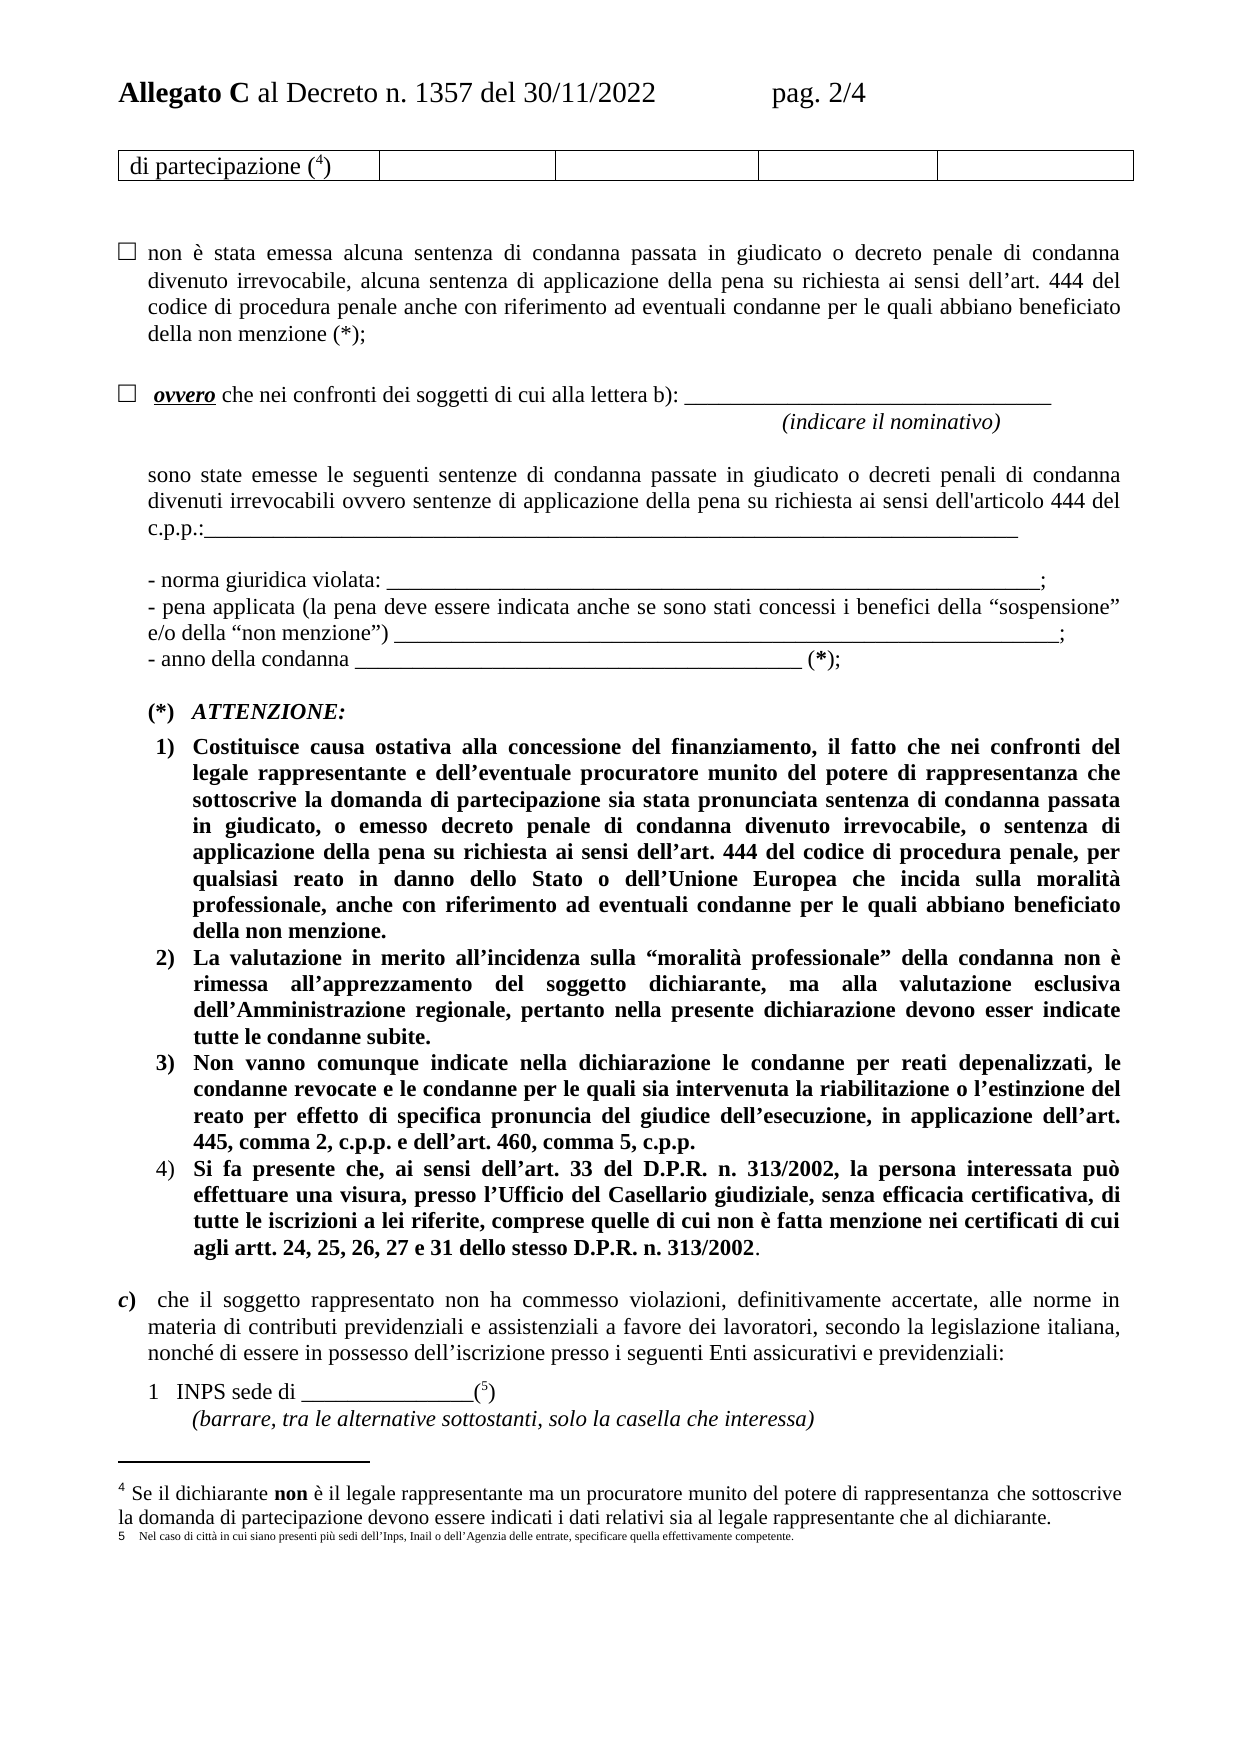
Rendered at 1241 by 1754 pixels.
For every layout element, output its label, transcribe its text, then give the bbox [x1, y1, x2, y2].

text sono state emesse le seguenti sentenze di condanna passate in giudicato o decreti penali di condanna divenuti irrevocabili ovvero sentenze di applicazione della pena su richiesta ai sensi dell'articolo 444 del c.p.p.:_______________________________________________________________________ [148, 461, 1122, 540]
table_cell [380, 151, 555, 180]
list Si fa presente che, ai sensi dell’art. 33 del D.P.R. n. 313/2002, la persona interessata può effettuare una visura, presso l’Ufficio del Casellario giudiziale, senza efficacia certificativa, di tutte le iscrizioni a lei riferite, comprese quelle di cui non è fatta menzione nei certificati di cui agli artt. 24, 25, 26, 27 e 31 dello stesso D.P.R. n. 313/2002. [156, 1154, 1122, 1260]
text c) che il soggetto rappresentato non ha commesso violazioni, definitivamente accertate, alle norme in materia di contributi previdenziali e assistenziali a favore dei lavoratori, secondo la legislazione italiana, nonché di essere in possesso dell’iscrizione presso i seguenti Enti assicurativi e previdenziali: [118, 1286, 1122, 1365]
text - pena applicata (la pena deve essere indicata anche se sono stati concessi i benefici della “sospensione” e/o della “non menzione”) __________________________________________________________; [148, 593, 1122, 646]
list Non vanno comunque indicate nella dichiarazione le condanne per reati depenalizzati, le condanne revocate e le condanne per le quali sia intervenuta la riabilitazione o l’estinzione del reato per effetto di specifica pronuncia del giudice dell’esecuzione, in applicazione dell’art. 445, comma 2, c.p.p. e dell’art. 460, comma 5, c.p.p. [156, 1049, 1122, 1154]
table_cell [759, 151, 937, 180]
text (*) ATTENZIONE: [118, 698, 1122, 724]
text (barrare, tra le alternative sottostanti, solo la casella che interessa) [118, 1405, 1122, 1432]
table_cell [938, 151, 1133, 180]
list Costituisce causa ostativa alla concessione del finanziamento, il fatto che nei confronti del legale rappresentante e dell’eventuale procuratore munito del potere di rappresentanza che sottoscrive la domanda di partecipazione sia stata pronunciata sentenza di condanna passata in giudicato, o emesso decreto penale di condanna divenuto irrevocabile, o sentenza di applicazione della pena su richiesta ai sensi dell’art. 444 del codice di procedura penale, per qualsiasi reato in danno dello Stato o dell’Unione Europea che incida sulla moralità professionale, anche con riferimento ad eventuali condanne per le quali abbiano beneficiato della non menzione. [155, 733, 1122, 944]
text □ ovvero che nei confronti dei soggetti di cui alla lettera b): ________________________________ (indicare il nominativo) [118, 375, 1122, 435]
text 1 INPS sede di _______________() [118, 1378, 1122, 1405]
text - anno della condanna _______________________________________ (*); [118, 646, 1122, 672]
text □ non è stata emessa alcuna sentenza di condanna passata in giudicato o decreto penale di condanna divenuto irrevocabile, alcuna sentenza di applicazione della pena su richiesta ai sensi dell’art. 444 del codice di procedura penale anche con riferimento ad eventuali condanne per le quali abbiano beneficiato della non menzione (*); [118, 233, 1122, 346]
list La valutazione in merito all’incidenza sulla “moralità professionale” della condanna non è rimessa all’apprezzamento del soggetto dichiarante, ma alla valutazione esclusiva dell’Amministrazione regionale, pertanto nella presente dichiarazione devono esser indicate tutte le condanne subite. [156, 944, 1122, 1049]
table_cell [119, 151, 379, 180]
table_cell [556, 151, 758, 180]
text - norma giuridica violata: _________________________________________________________; [148, 566, 1122, 593]
